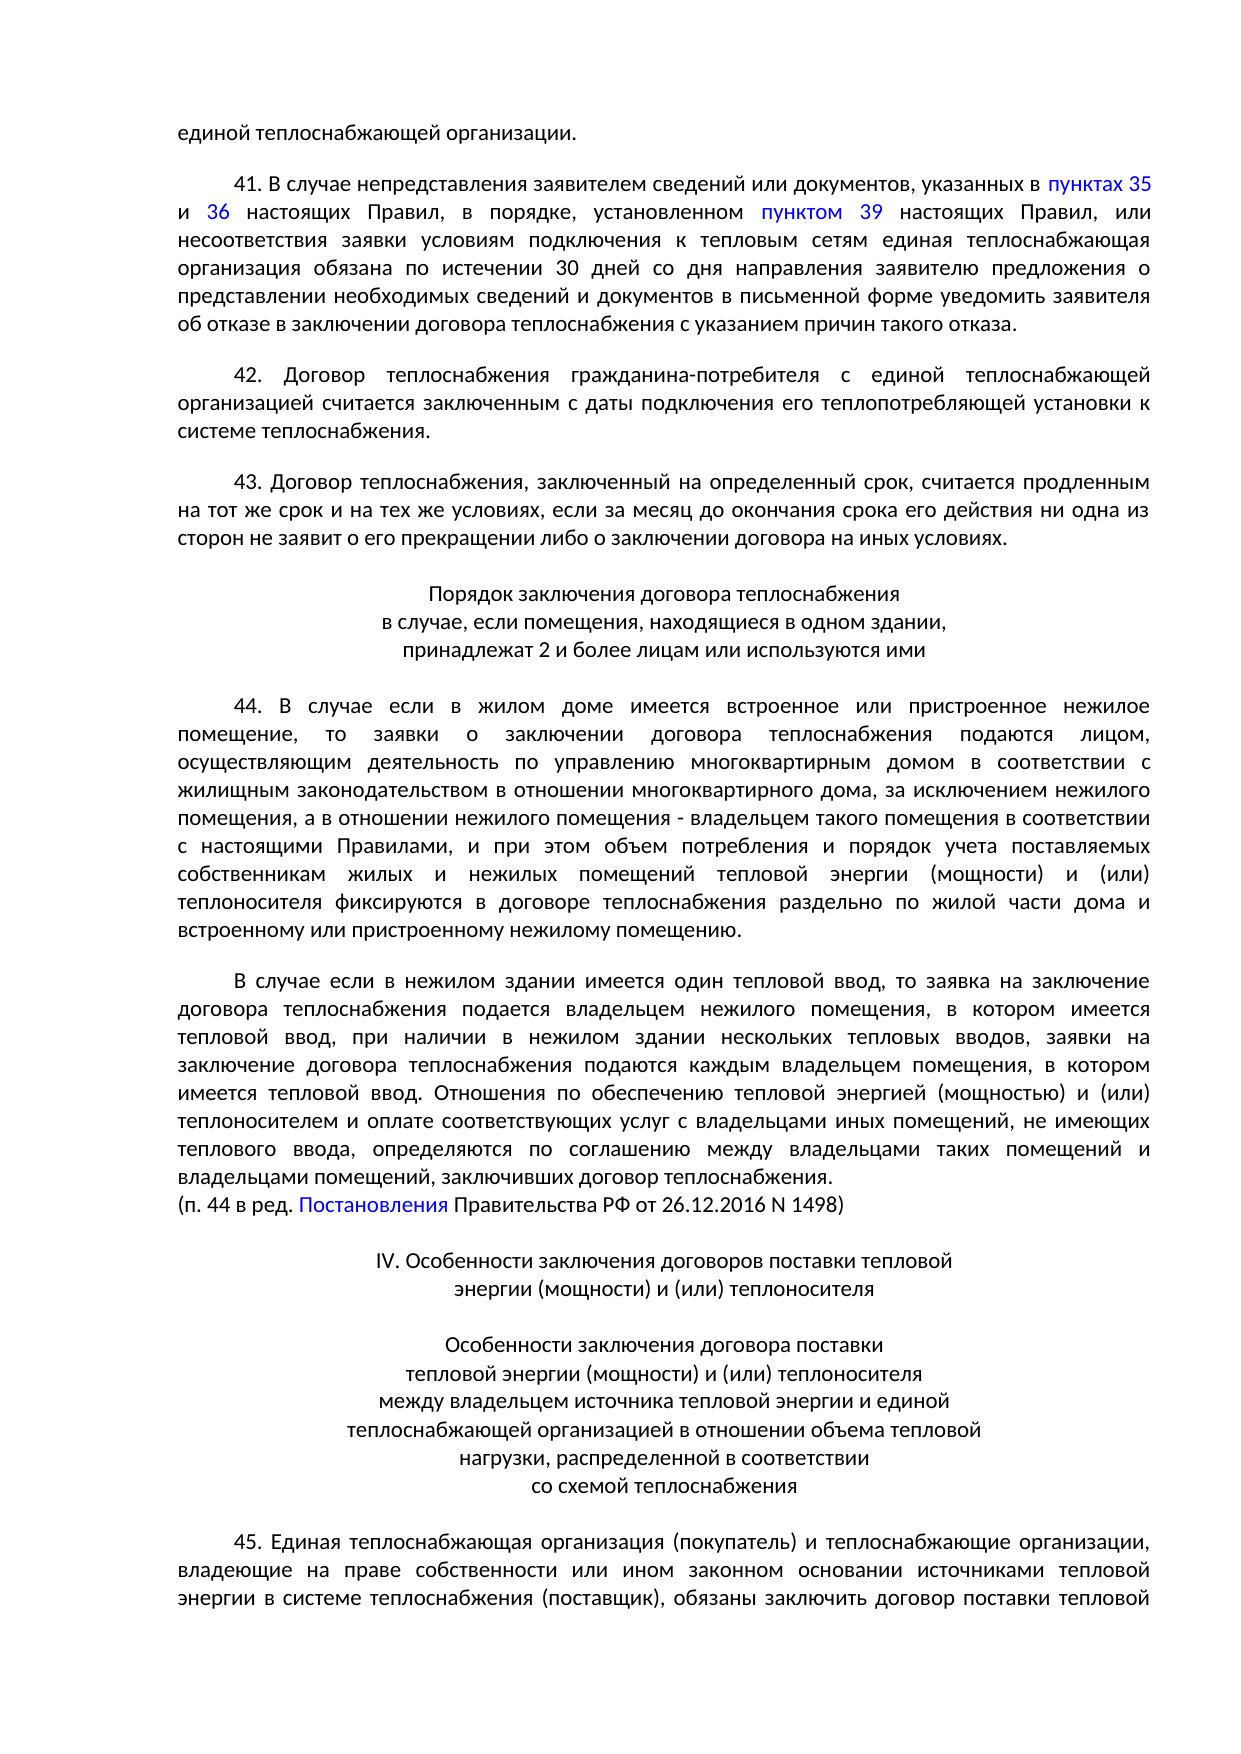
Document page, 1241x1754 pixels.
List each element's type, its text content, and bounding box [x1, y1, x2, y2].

text 44. В случае если в жилом доме имеется встроенное или пристроенное нежилое помещение, то заявки о заключении договора теплоснабжения подаются лицом, осуществляющим деятельность по управлению многоквартирным домом в соответствии с жилищным законодательством в отношении многоквартирного дома, за исключением нежилого помещения, а в отношении нежилого помещения - владельцем такого помещения в соответствии с настоящими Правилами, и при этом объем потребления и порядок учета поставляемых собственникам жилых и нежилых помещений тепловой энергии (мощности) и (или) теплоносителя фиксируются в договоре теплоснабжения раздельно по жилой части дома и встроенному или пристроенному нежилому помещению. [177, 691, 1152, 943]
text В случае если в нежилом здании имеется один тепловой ввод, то заявка на заключение договора теплоснабжения подается владельцем нежилого помещения, в котором имеется тепловой ввод, при наличии в нежилом здании нескольких тепловых вводов, заявки на заключение договора теплоснабжения подаются каждым владельцем помещения, в котором имеется тепловой ввод. Отношения по обеспечению тепловой энергией (мощностью) и (или) теплоносителем и оплате соответствующих услуг с владельцами иных помещений, не имеющих теплового ввода, определяются по соглашению между владельцами таких помещений и владельцами помещений, заключивших договор теплоснабжения. [177, 966, 1152, 1191]
text 42. Договор теплоснабжения гражданина-потребителя с единой теплоснабжающей организацией считается заключенным с даты подключения его теплопотребляющей установки к системе теплоснабжения. [177, 360, 1152, 444]
text нагрузки, распределенной в соответствии [177, 1443, 1152, 1471]
text энергии (мощности) и (или) теплоносителя [177, 1274, 1152, 1303]
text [177, 118, 1152, 146]
text теплоснабжающей организацией в отношении объема тепловой [177, 1415, 1152, 1443]
text Порядок заключения договора теплоснабжения [177, 579, 1152, 607]
text между владельцем источника тепловой энергии и единой [177, 1387, 1152, 1415]
text принадлежат 2 и более лицам или используются ими [177, 635, 1152, 663]
text со схемой теплоснабжения [177, 1471, 1152, 1499]
text Особенности заключения договора поставки [177, 1331, 1152, 1359]
text тепловой энергии (мощности) и (или) теплоносителя [177, 1359, 1152, 1387]
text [177, 1527, 1152, 1611]
text 41. В случае непредставления заявителем сведений или документов, указанных в пунктах 35 и 36 настоящих Правил, в порядке, установленном пунктом 39 настоящих Правил, или несоответствия заявки условиям подключения к тепловым сетям единая теплоснабжающая организация обязана по истечении 30 дней со дня направления заявителю предложения о представлении необходимых сведений и документов в письменной форме уведомить заявителя об отказе в заключении договора теплоснабжения с указанием причин такого отказа. [177, 169, 1152, 337]
text IV. Особенности заключения договоров поставки тепловой [177, 1247, 1152, 1274]
text в случае, если помещения, находящиеся в одном здании, [177, 607, 1152, 635]
text 43. Договор теплоснабжения, заключенный на определенный срок, считается продленным на тот же срок и на тех же условиях, если за месяц до окончания срока его действия ни одна из сторон не заявит о его прекращении либо о заключении договора на иных условиях. [177, 467, 1152, 551]
text (п. 44 в ред. Постановления Правительства РФ от 26.12.2016 N 1498) [177, 1191, 1152, 1218]
